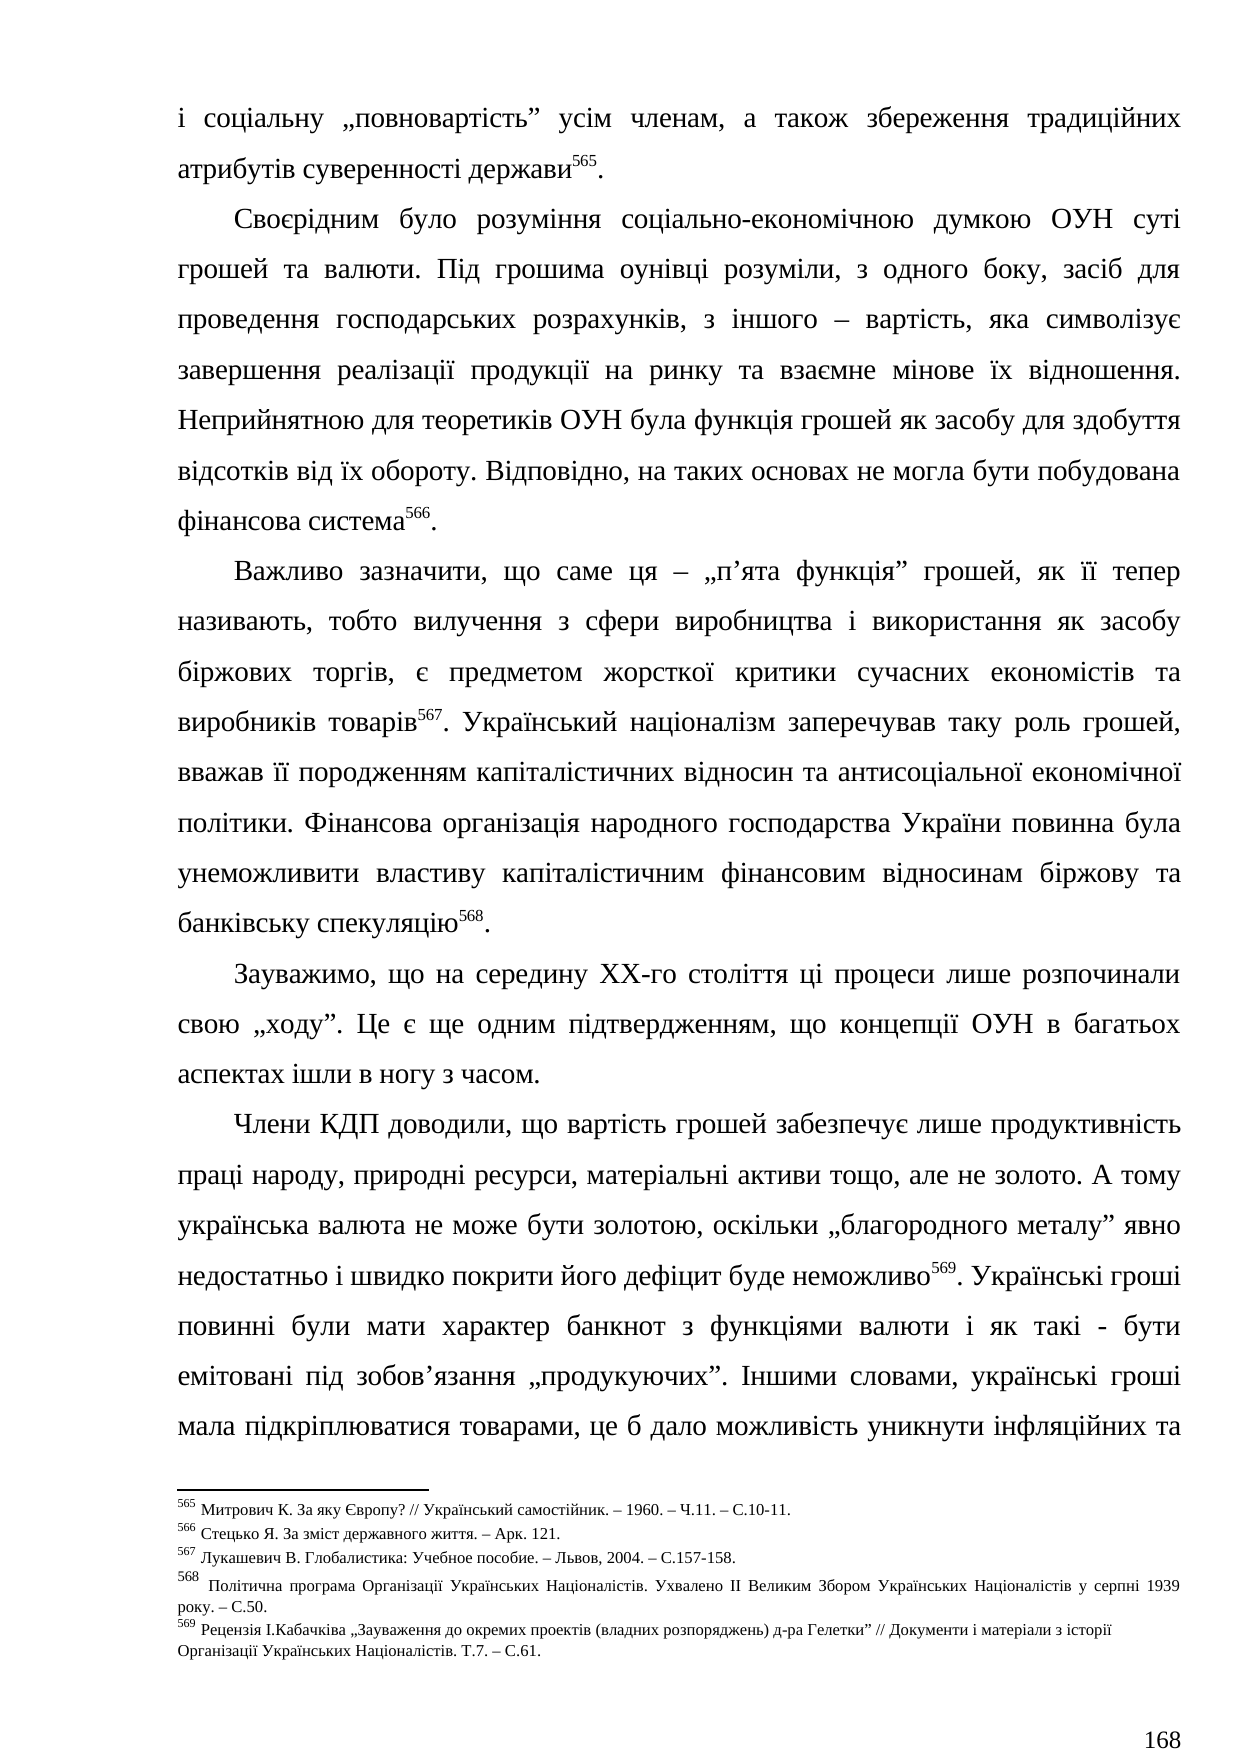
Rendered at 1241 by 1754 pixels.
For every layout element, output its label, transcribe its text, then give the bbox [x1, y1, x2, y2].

text Своєрідним було розуміння соціально-економічною думкою ОУН суті грошей та валюти. Під грошима оунівці розуміли, з одного боку, засіб для проведення господарських розрахунків, з іншого – вартість, яка символізує завершення реалізації продукції на ринку та взаємне мінове їх відношення. Неприйнятною для теоретиків ОУН була функція грошей як засобу для здобуття відсотків від їх обороту. Відповідно, на таких основах не могла бути побудована фінансова система. [177, 201, 1181, 536]
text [177, 1107, 1181, 1442]
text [177, 100, 1181, 184]
text Важливо зазначити, що саме ця – „п’ята функція” грошей, як її тепер називають, тобто вилучення з сфери виробництва і використання як засобу біржових торгів, є предметом жорсткої критики сучасних економістів та виробників товарів. Український націоналізм заперечував таку роль грошей, вважав її породженням капіталістичних відносин та антисоціальної економічної політики. Фінансова організація народного господарства України повинна була унеможливити властиву капіталістичним фінансовим відносинам біржову та банківську спекуляцію. [177, 553, 1181, 939]
text Зауважимо, що на середину ХХ-го століття ці процеси лише розпочинали свою „ходу”. Це є ще одним підтвердженням, що концепції ОУН в багатьох аспектах ішли в ногу з часом. [177, 956, 1181, 1090]
